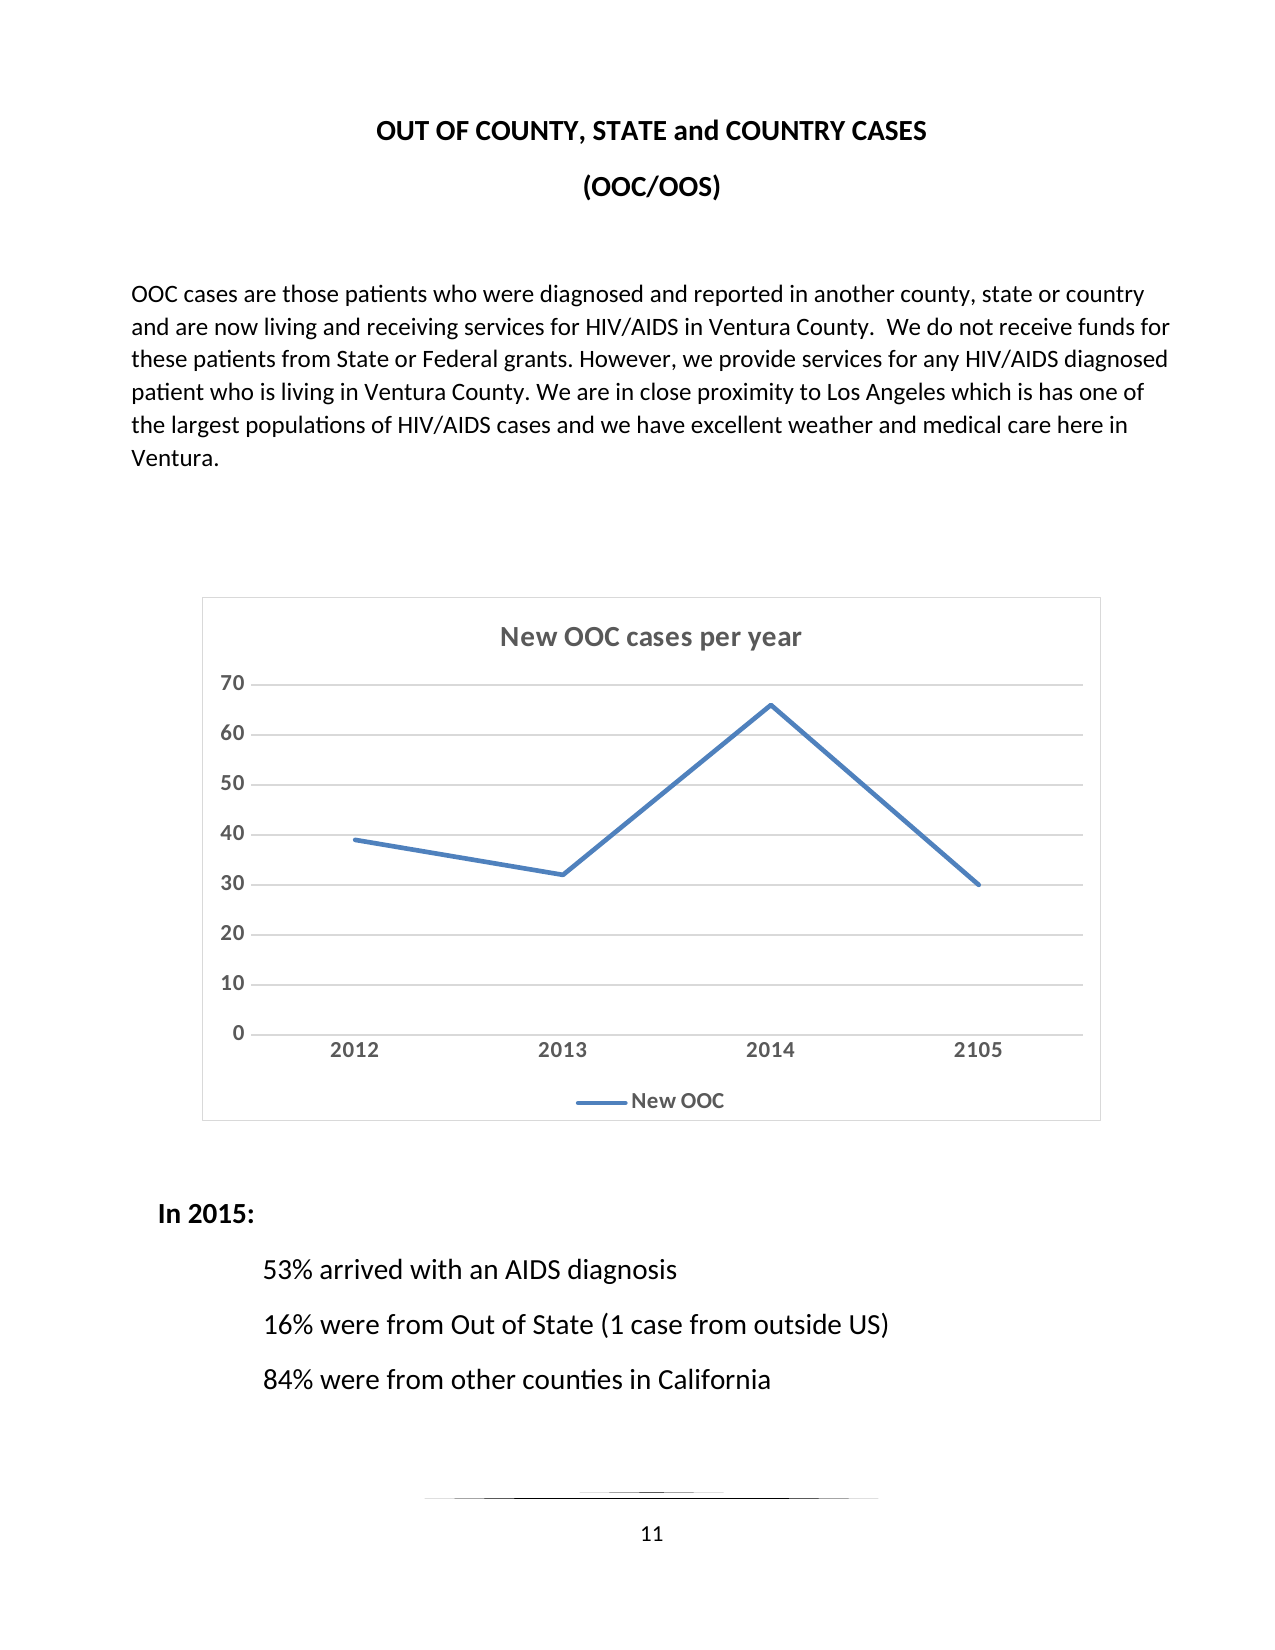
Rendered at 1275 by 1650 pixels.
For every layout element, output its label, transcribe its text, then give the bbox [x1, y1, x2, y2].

text OUT OF COUNTY, STATE and COUNTRY CASES [131, 112, 1172, 148]
text 84% were from other counties in California [131, 1361, 1172, 1397]
text 53% arrived with an AIDS diagnosis [206, 1251, 1172, 1286]
text In 2015: [131, 1196, 1172, 1231]
text OOC cases are those patients who were diagnosed and reported in another county, state or country and are now living and receiving services for HIV/AIDS in Ventura County. We do not receive funds for these patients from State or Federal grants. However, we provide services for any HIV/AIDS diagnosed patient who is living in Ventura County. We are in close proximity to Los Angeles which is has one of the largest populations of HIV/AIDS cases and we have excellent weather and medical care here in Ventura. [131, 278, 1172, 473]
text (OOC/OOS) [131, 168, 1172, 203]
text 16% were from Out of State (1 case from outside US) [131, 1306, 1172, 1341]
